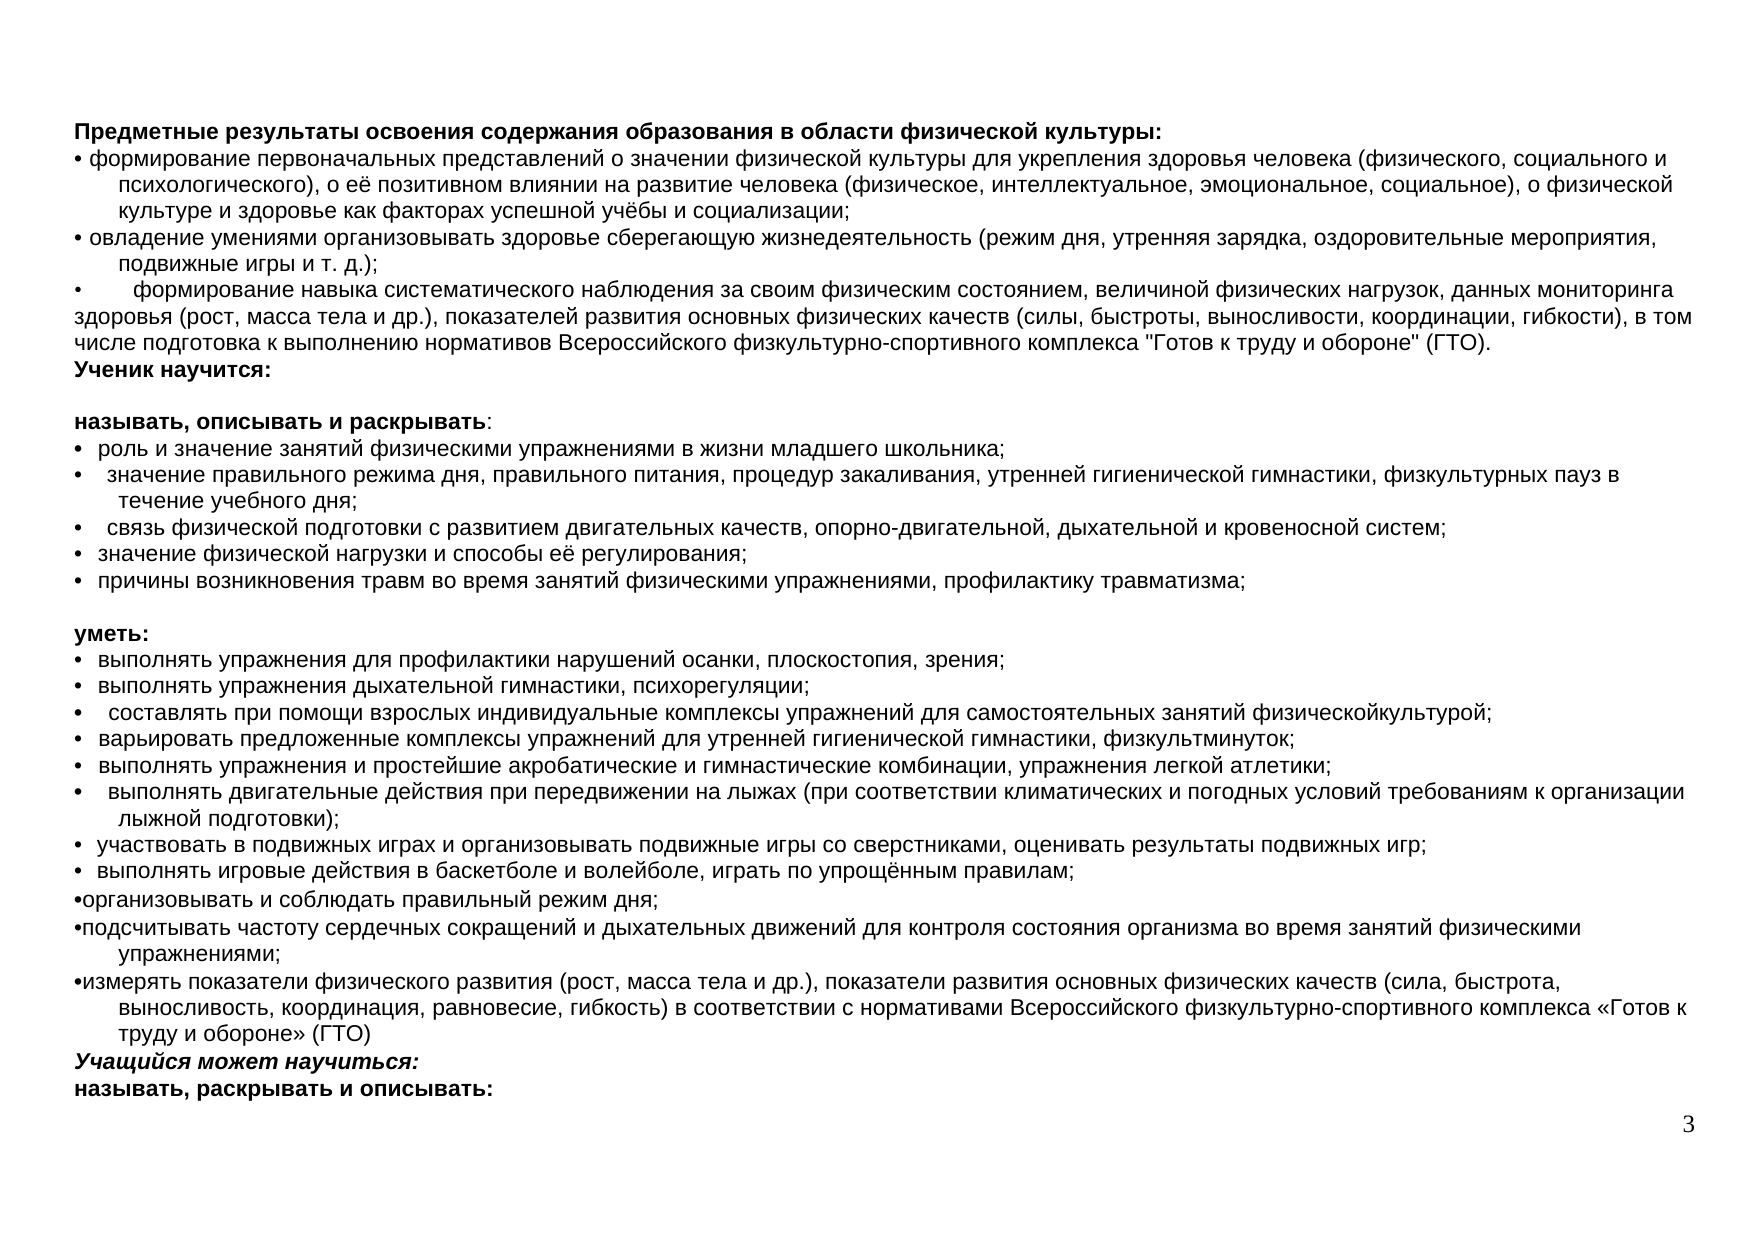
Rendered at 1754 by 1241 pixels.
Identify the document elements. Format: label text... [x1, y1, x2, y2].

list варьировать предложенные комплексы упражнений для утренней гигиенической гимнастики, физкультминуток; [74, 725, 1695, 752]
list овладение умениями организовывать здоровье сберегающую жизнедеятельность (режим дня, утренняя зарядка, оздоровительные мероприятия, подвижные игры и т. д.); [74, 224, 1693, 276]
text называть, описывать и раскрывать: [74, 408, 1695, 435]
text • измерять показатели физического развития (рост, масса тела и др.), показатели развития основных физических качеств (сила, быстрота, выносливость, координация, равновесие, гибкость) в соответствии с нормативами Всероссийского физкультурно-спортивного комплекса «Готов к труду и обороне» (ГТО) [74, 968, 1695, 1047]
list выполнять игровые действия в баскетболе и волейболе, играть по упрощённым правилам; [74, 857, 1695, 884]
text • организовывать и соблюдать правильный режим дня; [74, 886, 1695, 912]
text Предметные результаты освоения содержания образования в области физической культуры: [74, 118, 1695, 144]
text • выполнять двигательные действия при передвижении на лыжах (при соответствии климатических и погодных условий требованиям к организации лыжной подготовки); [74, 778, 1693, 831]
list выполнять упражнения и простейшие акробатические и гимнастические комбинации, упражнения легкой атлетики; [74, 752, 1695, 778]
text • составлять при помощи взрослых индивидуальные комплексы упражнений для самостоятельных занятий физическойкультурой; [74, 699, 1692, 725]
list формирование первоначальных представлений о значении физической культуры для укрепления здоровья человека (физического, социального и психологического), о её позитивном влиянии на развитие человека (физическое, интеллектуальное, эмоциональное, социальное), о физической культуре и здоровье как факторах успешной учёбы и социализации; [74, 144, 1694, 224]
list значение физической нагрузки и способы её регулирования; [74, 540, 1695, 567]
text • роль и значение занятий физическими упражнениями в жизни младшего школьника; [74, 435, 1695, 461]
text •подсчитывать частоту сердечных сокращений и дыхательных движений для контроля состояния организма во время занятий физическими упражнениями; [74, 913, 1692, 966]
text Ученик научится: [74, 356, 1695, 382]
text называть, раскрывать и описывать: [74, 1074, 1695, 1101]
list выполнять упражнения дыхательной гимнастики, психорегуляции; [74, 672, 1695, 699]
list связь физической подготовки с развитием двигательных качеств, опорно-двигательной, дыхательной и кровеносной систем; [74, 514, 1692, 540]
list выполнять упражнения для профилактики нарушений осанки, плоскостопия, зрения; [74, 646, 1695, 672]
text Учащийся может научиться: [74, 1048, 1695, 1074]
list значение правильного режима дня, правильного питания, процедур закаливания, утренней гигиенической гимнастики, физкультурных пауз в течение учебного дня; [74, 461, 1692, 514]
text уметь: [74, 619, 1465, 646]
list участвовать в подвижных играх и организовывать подвижные игры со сверстниками, оценивать результаты подвижных игр; [74, 831, 1695, 857]
list формирование навыка систематического наблюдения за своим физическим состоянием, величиной физических нагрузок, данных мониторинга здоровья (рост, масса тела и др.), показателей развития основных физических качеств (силы, быстроты, выносливости, координации, гибкости), в том числе подготовка к выполнению нормативов Всероссийского физкультурно-спортивного комплекса "Готов к труду и обороне" (ГТО). [74, 276, 1695, 356]
list причины возникновения травм во время занятий физическими упражнениями, профилактику травматизма; [74, 567, 1465, 593]
